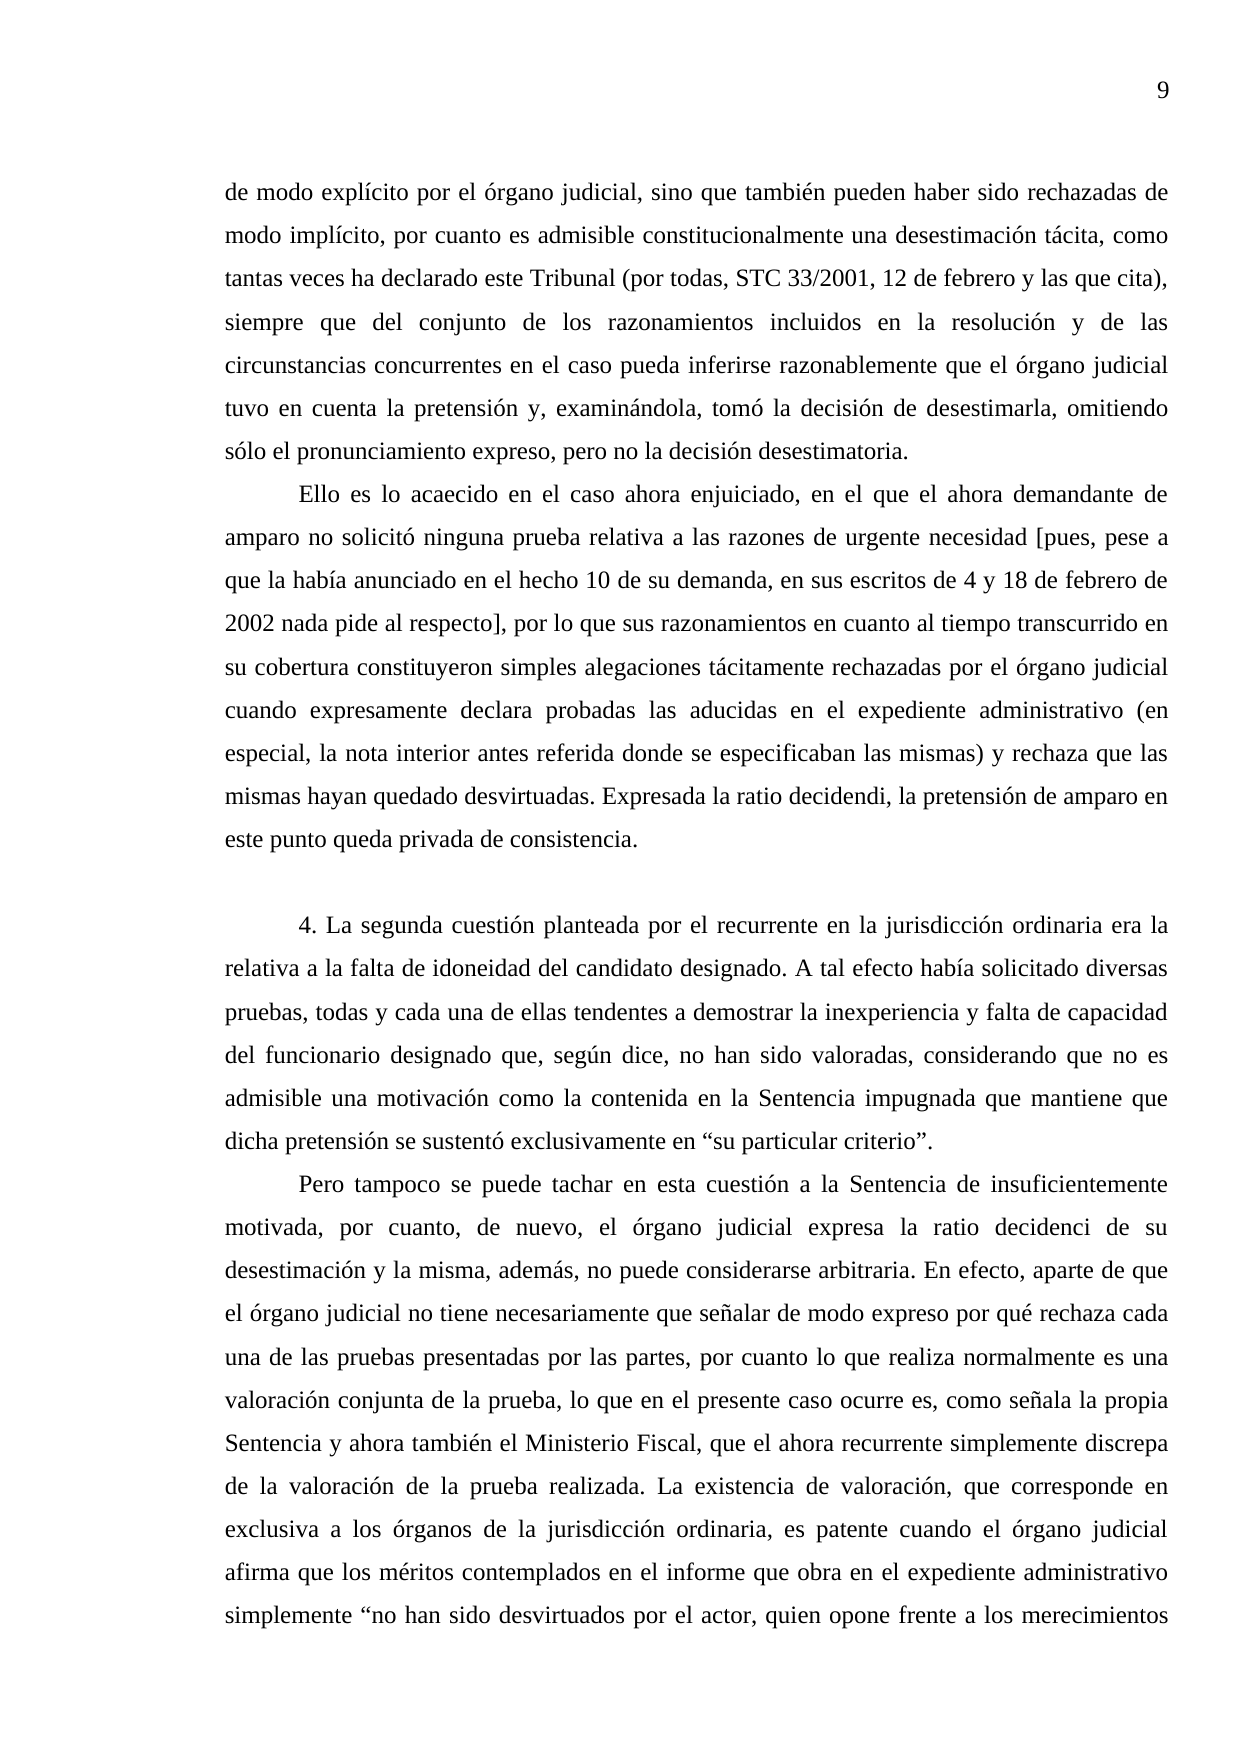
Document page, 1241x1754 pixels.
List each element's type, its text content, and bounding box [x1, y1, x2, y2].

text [224, 1169, 1169, 1629]
text Ello es lo acaecido en el caso ahora enjuiciado, en el que el ahora demandante de amparo no solicitó ninguna prueba relativa a las razones de urgente necesidad [pues, pese a que la había anunciado en el hecho 10 de su demanda, en sus escritos de 4 y 18 de febrero de 2002 nada pide al respecto], por lo que sus razonamientos en cuanto al tiempo transcurrido en su cobertura constituyeron simples alegaciones tácitamente rechazadas por el órgano judicial cuando expresamente declara probadas las aducidas en el expediente administrativo (en especial, la nota interior antes referida donde se especificaban las mismas) y rechaza que las mismas hayan quedado desvirtuadas. Expresada la ratio decidendi, la pretensión de amparo en este punto queda privada de consistencia. [224, 479, 1169, 853]
text 4. La segunda cuestión planteada por el recurrente en la jurisdicción ordinaria era la relativa a la falta de idoneidad del candidato designado. A tal efecto había solicitado diversas pruebas, todas y cada una de ellas tendentes a demostrar la inexperiencia y falta de capacidad del funcionario designado que, según dice, no han sido valoradas, considerando que no es admisible una motivación como la contenida en la Sentencia impugnada que mantiene que dicha pretensión se sustentó exclusivamente en “su particular criterio”. [224, 910, 1169, 1155]
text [224, 177, 1169, 465]
